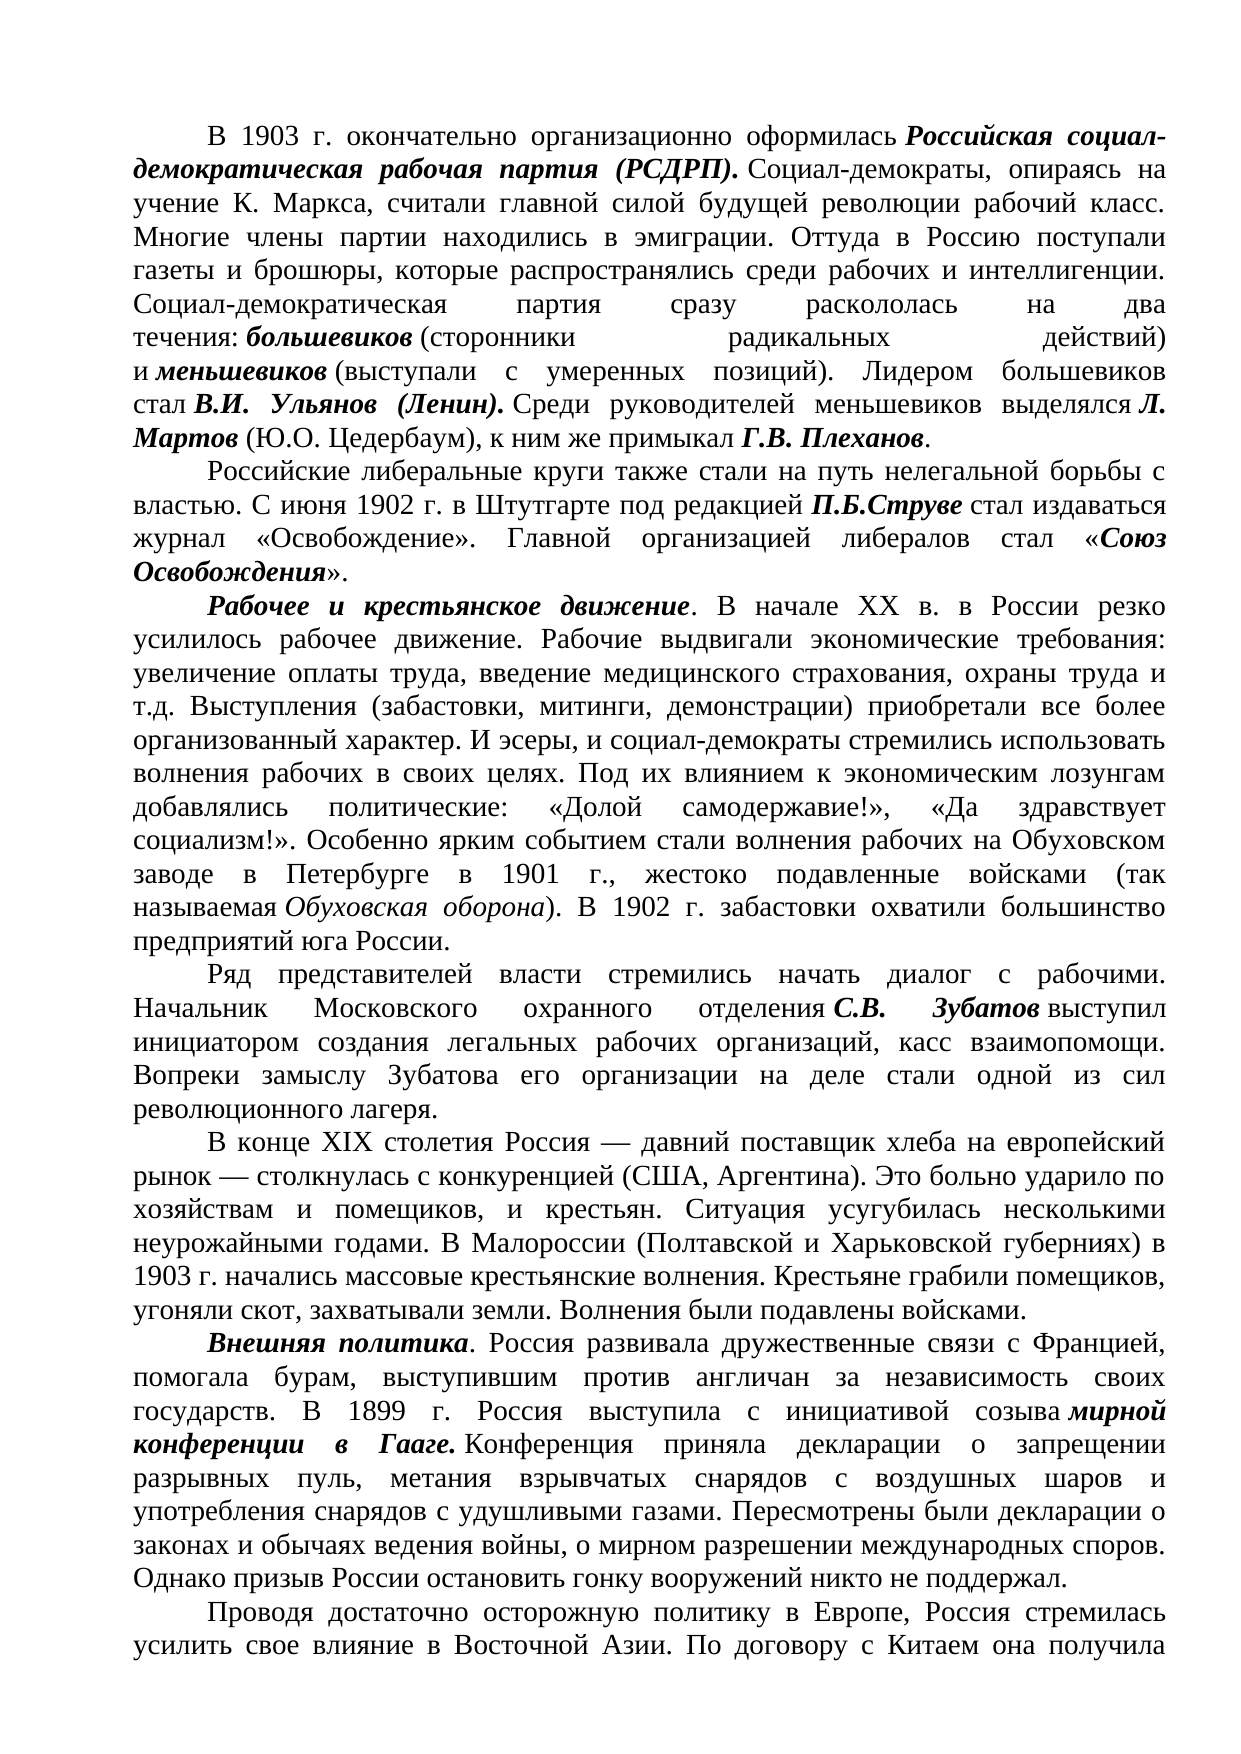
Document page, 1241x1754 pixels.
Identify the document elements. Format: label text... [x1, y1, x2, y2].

text Ряд представителей власти стремились начать диалог с рабочими. Начальник Московского охранного отделения С.В. Зубатов выступил инициатором создания легальных рабочих организаций, касс взаимопомощи. Вопреки замыслу Зубатова его организации на деле стали одной из сил революционного лагеря. [133, 957, 1167, 1124]
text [133, 1594, 1167, 1661]
text Внешняя политика. Россия развивала дружественные связи с Францией, помогала бурам, выступившим против англичан за независимость своих государств. В 1899 г. Россия выступила с инициативой созыва мирной конференции в Гааге. Конференция приняла декларации о запрещении разрывных пуль, метания взрывчатых снарядов с воздушных шаров и употребления снарядов с удушливыми газами. Пересмотрены были декларации о законах и обычаях ведения войны, о мирном разрешении международных споров. Однако призыв России остановить гонку вооружений никто не поддержал. [133, 1326, 1167, 1594]
text В конце XIX столетия Россия — давний поставщик хлеба на европейский рынок — столкнулась с конкуренцией (США, Аргентина). Это больно ударило по хозяйствам и помещиков, и крестьян. Ситуация усугубилась несколькими неурожайными годами. В Малороссии (Полтавской и Харьковской губерниях) в 1903 г. начались массовые крестьянские волнения. Крестьяне грабили помещиков, угоняли скот, захватывали земли. Волнения были подавлены войсками. [133, 1124, 1167, 1326]
text Российские либеральные круги также стали на путь нелегальной борьбы с властью. С июня 1902 г. в Штутгарте под редакцией П.Б.Струве стал издаваться журнал «Освобождение». Главной организацией либералов стал «Союз Освобождения». [133, 453, 1167, 588]
text Рабочее и крестьянское движение. В начале XX в. в России резко усилилось рабочее движение. Рабочие выдвигали экономические требования: увеличение оплаты труда, введение медицинского страхования, охраны труда и т.д. Выступления (забастовки, митинги, демонстрации) приобретали все более организованный характер. И эсеры, и социал-демократы стремились использовать волнения рабочих в своих целях. Под их влиянием к экономическим лозунгам добавлялись политические: «Долой самодержавие!», «Да здравствует социализм!». Особенно ярким событием стали волнения рабочих на Обуховском заводе в Петербурге в 1901 г., жестоко подавленные войсками (так называемая Обуховская оборона). В 1902 г. забастовки охватили большинство предприятий юга России. [133, 588, 1167, 957]
text В 1903 г. окончательно организационно оформилась Российская социал-демократическая рабочая партия (РСДРП). Социал-демократы, опираясь на учение К. Маркса, считали главной силой будущей революции рабочий класс. Многие члены партии находились в эмиграции. Оттуда в Россию поступали газеты и брошюры, которые распространялись среди рабочих и интеллигенции. Социал-демократическая партия сразу раскололась на два течения: большевиков (сторонники радикальных действий) и меньшевиков (выступали с умеренных позиций). Лидером большевиков стал В.И. Ульянов (Ленин). Среди руководителей меньшевиков выделялся Л. Мартов (Ю.О. Цедербаум), к ним же примыкал Г.В. Плеханов. [133, 118, 1167, 453]
